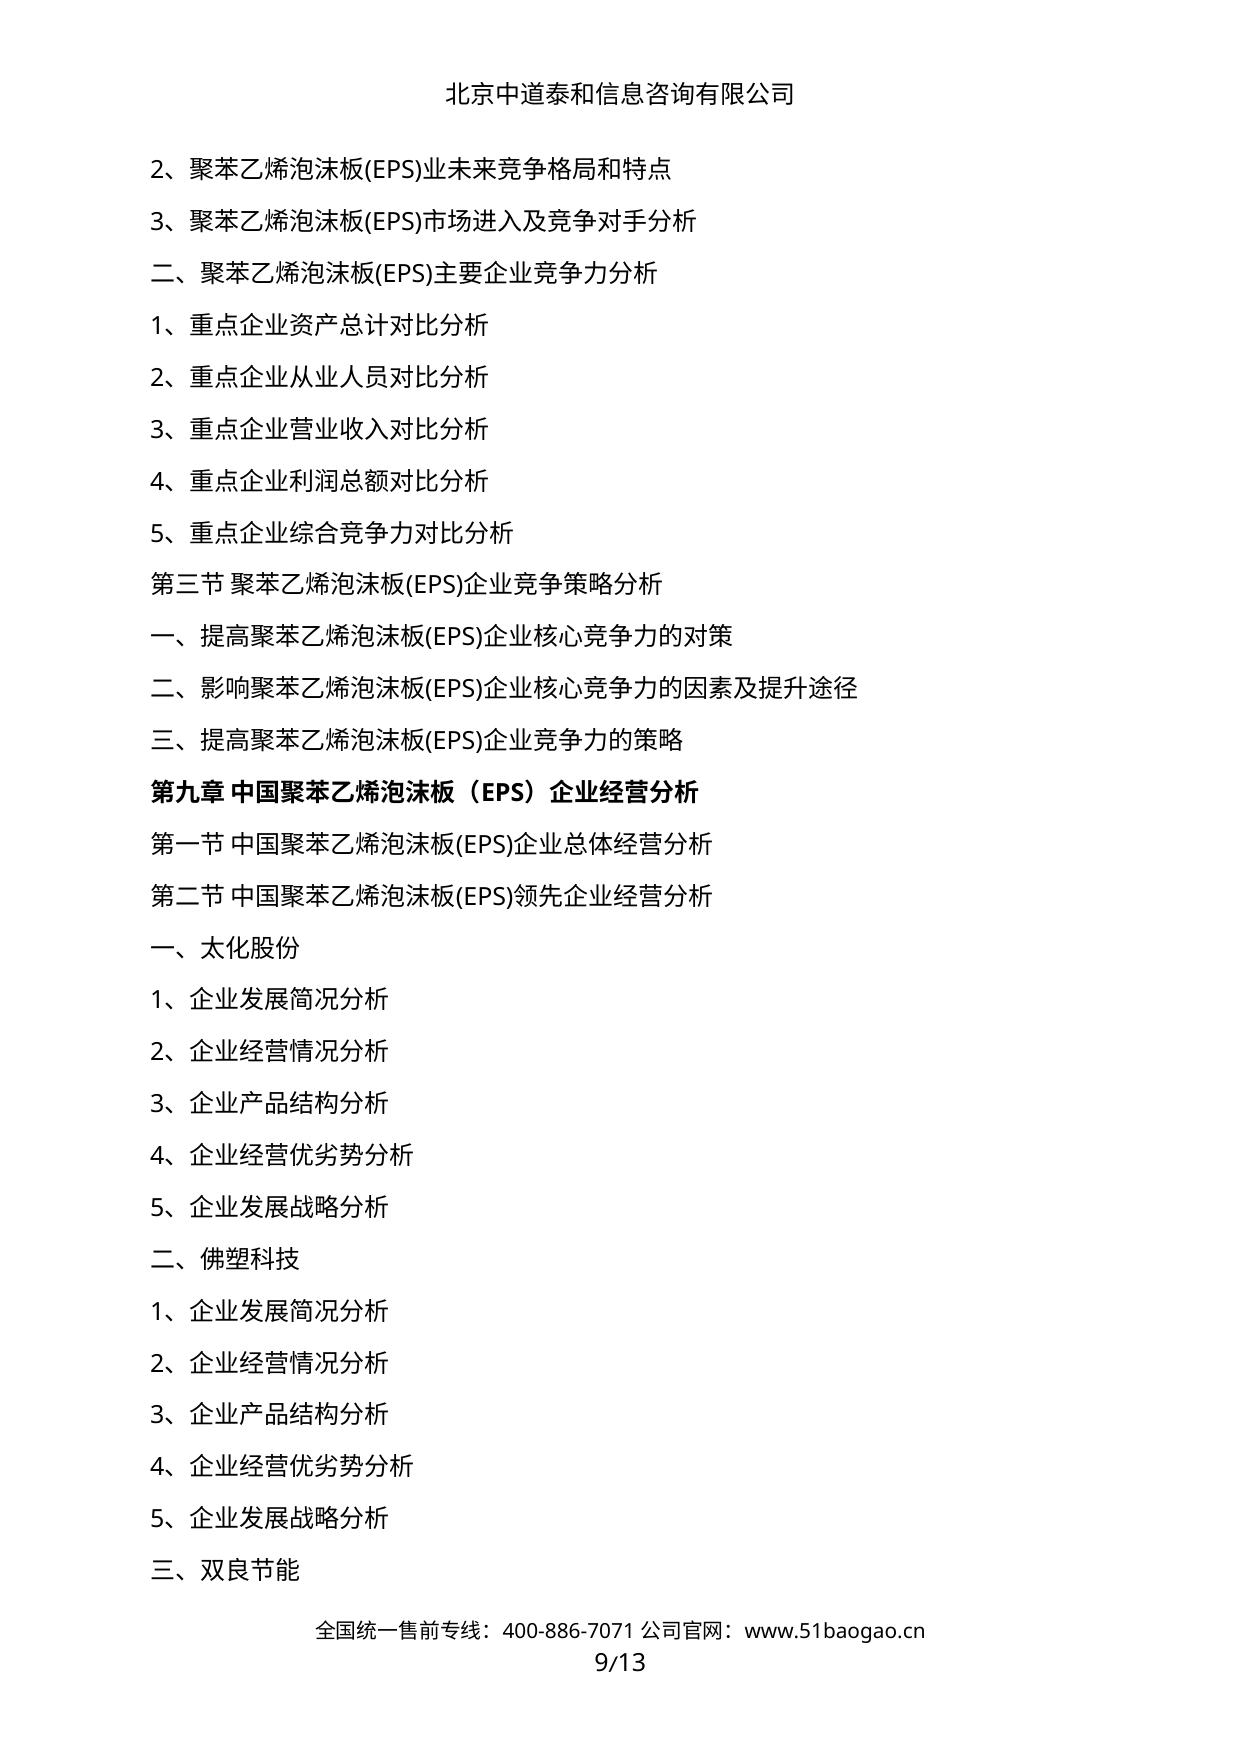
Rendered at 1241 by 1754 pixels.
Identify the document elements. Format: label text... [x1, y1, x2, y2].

text 三、提高聚苯乙烯泡沫板(EPS)企业竞争力的策略 [150, 721, 1090, 757]
text 二、佛塑科技 [150, 1239, 1090, 1276]
text 5、企业发展战略分析 [150, 1499, 1090, 1535]
text 2、企业经营情况分析 [150, 1032, 1090, 1068]
text 5、重点企业综合竞争力对比分析 [150, 513, 1090, 549]
text 5、企业发展战略分析 [150, 1187, 1090, 1224]
text 4、企业经营优劣势分析 [150, 1447, 1090, 1483]
text 2、重点企业从业人员对比分析 [150, 357, 1090, 394]
text 3、重点企业营业收入对比分析 [150, 409, 1090, 446]
text 1、重点企业资产总计对比分析 [150, 306, 1090, 342]
text 3、聚苯乙烯泡沫板(EPS)市场进入及竞争对手分析 [150, 202, 1090, 238]
text 2、聚苯乙烯泡沫板(EPS)业未来竞争格局和特点 [150, 150, 1090, 186]
text 第一节 中国聚苯乙烯泡沫板(EPS)企业总体经营分析 [150, 824, 1090, 861]
text 4、重点企业利润总额对比分析 [150, 461, 1090, 497]
text 4、企业经营优劣势分析 [150, 1136, 1090, 1172]
text 3、企业产品结构分析 [150, 1084, 1090, 1120]
text 1、企业发展简况分析 [150, 980, 1090, 1016]
text 三、双良节能 [150, 1551, 1090, 1587]
text 二、聚苯乙烯泡沫板(EPS)主要企业竞争力分析 [150, 254, 1090, 290]
text 2、企业经营情况分析 [150, 1343, 1090, 1379]
text 3、企业产品结构分析 [150, 1395, 1090, 1431]
text 第九章 中国聚苯乙烯泡沫板（EPS）企业经营分析 [150, 772, 1090, 809]
text 第二节 中国聚苯乙烯泡沫板(EPS)领先企业经营分析 [150, 876, 1090, 912]
text 1、企业发展简况分析 [150, 1291, 1090, 1327]
text 第三节 聚苯乙烯泡沫板(EPS)企业竞争策略分析 [150, 565, 1090, 601]
text 一、太化股份 [150, 928, 1090, 964]
text 二、影响聚苯乙烯泡沫板(EPS)企业核心竞争力的因素及提升途径 [150, 669, 1090, 705]
text 一、提高聚苯乙烯泡沫板(EPS)企业核心竞争力的对策 [150, 617, 1090, 653]
